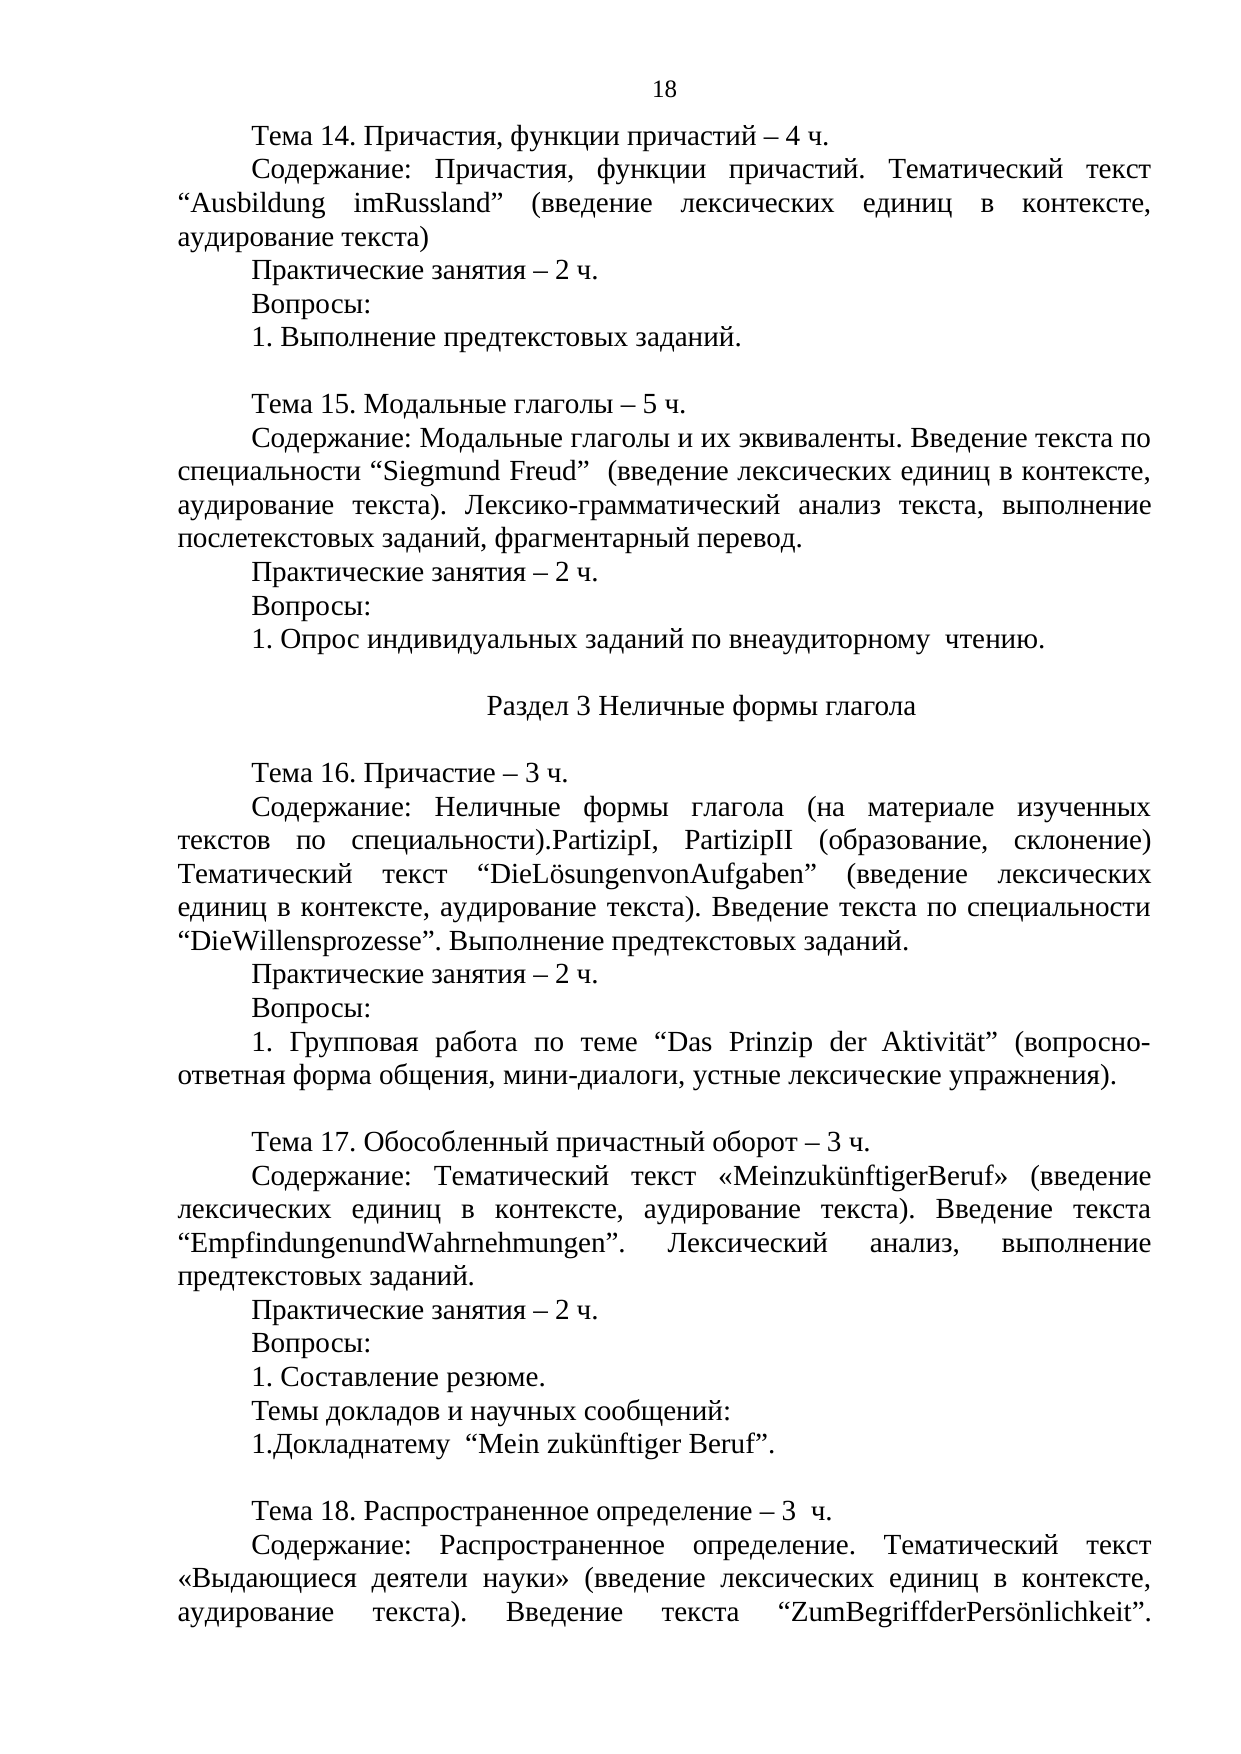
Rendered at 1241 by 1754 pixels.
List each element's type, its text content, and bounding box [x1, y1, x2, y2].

text 1. Выполнение предтекстовых заданий. [177, 319, 1152, 353]
text 1. Групповая работа по теме “Das Prinzip der Aktivität” (вопросно-ответная форма общения, мини-диалоги, устные лексические упражнения). [177, 1024, 1152, 1091]
text Практические занятия – 2 ч. [177, 252, 1152, 286]
text Вопросы: [177, 588, 1152, 621]
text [177, 1527, 1152, 1627]
text 1.Докладнатему “Mein zukünftiger Beruf”. [177, 1426, 1152, 1460]
text Темы докладов и научных сообщений: [177, 1393, 1152, 1426]
text Содержание: Неличные формы глагола (на материале изученных текстов по специальности).PartizipI, PartizipII (образование, склонение) Тематический текст “DieLösungenvonAufgaben” (введение лексических единиц в контексте, аудирование текста). Введение текста по специальности “DieWillensprozesse”. Выполнение предтекстовых заданий. [177, 789, 1152, 957]
text Тема 14. Причастия, функции причастий – 4 ч. [177, 118, 1152, 152]
text Практические занятия – 2 ч. [177, 554, 1152, 588]
text Содержание: Тематический текст «MeinzukünftigerBeruf» (введение лексических единиц в контексте, аудирование текста). Введение текста “EmpfindungenundWahrnehmungen”. Лексический анализ, выполнение предтекстовых заданий. [177, 1158, 1152, 1292]
text Содержание: Модальные глаголы и их эквиваленты. Введение текста по специальности “Siegmund Freud” (введение лексических единиц в контексте, аудирование текста). Лексико-грамматический анализ текста, выполнение послетекстовых заданий, фрагментарный перевод. [177, 420, 1152, 554]
text Тема 17. Обособленный причастный оборот – 3 ч. [177, 1124, 1152, 1158]
text Тема 18. Распространенное определение – 3 ч. [177, 1493, 1152, 1527]
text Содержание: Причастия, функции причастий. Тематический текст “Ausbildung imRussland” (введение лексических единиц в контексте, аудирование текста) [177, 152, 1152, 252]
text 1. Составление резюме. [177, 1359, 1152, 1393]
text 1. Опрос индивидуальных заданий по внеаудиторному чтению. [177, 621, 1152, 655]
text Практические занятия – 2 ч. [177, 1292, 1152, 1326]
text Раздел 3 Неличные формы глагола [177, 688, 1152, 722]
text Вопросы: [177, 286, 1152, 319]
text Вопросы: [177, 990, 1152, 1024]
text Тема 15. Модальные глаголы – 5 ч. [177, 386, 1152, 420]
text Тема 16. Причастие – 3 ч. [177, 755, 1152, 789]
text Практические занятия – 2 ч. [177, 957, 1152, 990]
text Вопросы: [177, 1326, 1152, 1359]
